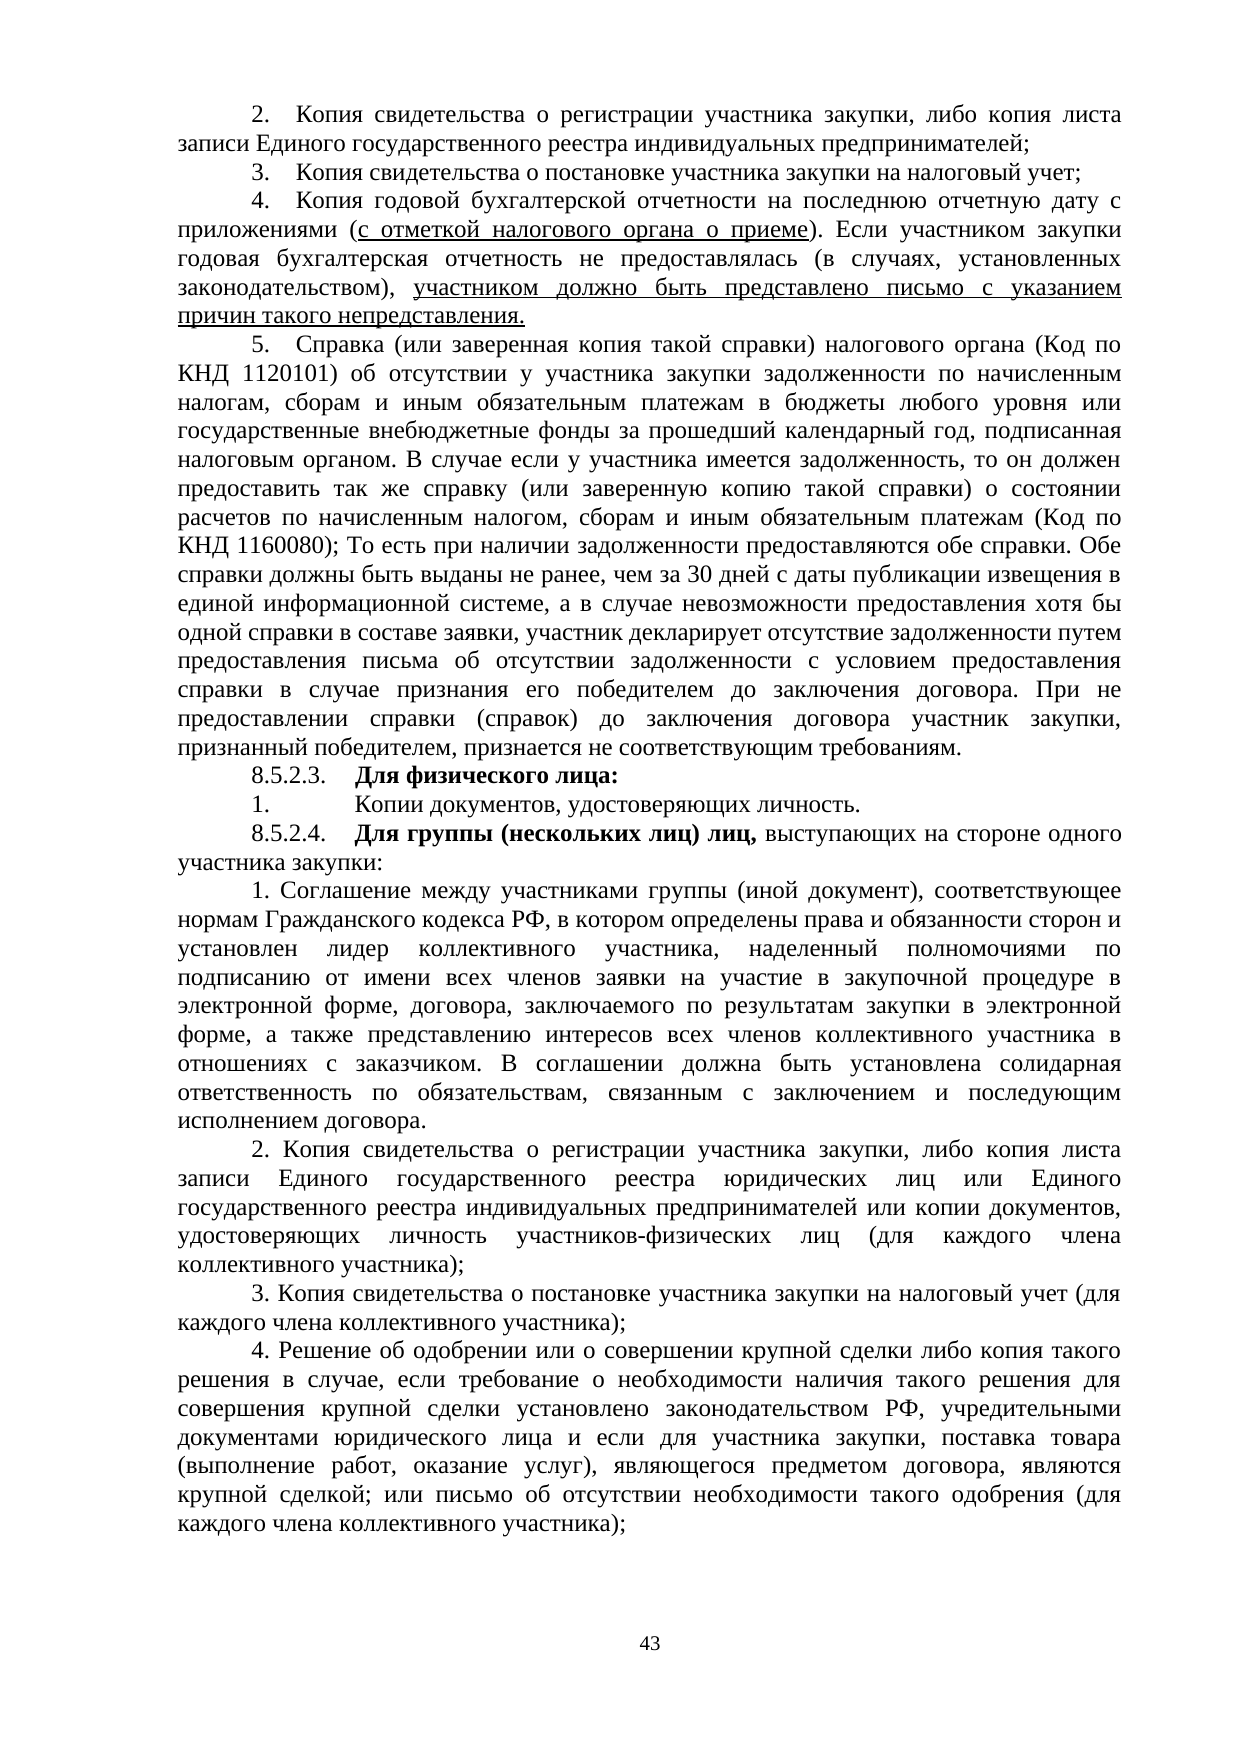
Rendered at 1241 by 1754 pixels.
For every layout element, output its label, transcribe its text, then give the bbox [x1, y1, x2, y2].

list 2. Копия свидетельства о регистрации участника закупки, либо копия листа записи Единого государственного реестра юридических лиц или Единого государственного реестра индивидуальных предпринимателей или копии документов, удостоверяющих личность участников-физических лиц (для каждого члена коллективного участника); [177, 1134, 1122, 1278]
list Копия свидетельства о постановке участника закупки на налоговый учет; [177, 157, 1122, 185]
list 4. Решение об одобрении или о совершении крупной сделки либо копия такого решения в случае, если требование о необходимости наличия такого решения для совершения крупной сделки установлено законодательством РФ, учредительными документами юридического лица и если для участника закупки, поставка товара (выполнение работ, оказание услуг), являющегося предметом договора, являются крупной сделкой; или письмо об отсутствии необходимости такого одобрения (для каждого члена коллективного участника); [177, 1335, 1122, 1537]
list 3. Копия свидетельства о постановке участника закупки на налоговый учет (для каждого члена коллективного участника); [177, 1278, 1122, 1335]
list 1. Соглашение между участниками группы (иной документ), соответствующее нормам Гражданского кодекса РФ, в котором определены права и обязанности сторон и установлен лидер коллективного участника, наделенный полномочиями по подписанию от имени всех членов заявки на участие в закупочной процедуре в электронной форме, договора, заключаемого по результатам закупки в электронной форме, а также представлению интересов всех членов коллективного участника в отношениях с заказчиком. В соглашении должна быть установлена солидарная ответственность по обязательствам, связанным с заключением и последующим исполнением договора. [177, 875, 1122, 1134]
list Копия свидетельства о регистрации участника закупки, либо копия листа записи Единого государственного реестра индивидуальных предпринимателей; [177, 99, 1122, 157]
list Для физического лица: [177, 760, 1122, 789]
list Копия годовой бухгалтерской отчетности на последнюю отчетную дату с приложениями (с отметкой налогового органа о приеме). Если участником закупки годовая бухгалтерская отчетность не предоставлялась (в случаях, установленных законодательством), участником должно быть представлено письмо с указанием причин такого непредставления. [177, 185, 1122, 329]
list Справка (или заверенная копия такой справки) налогового органа (Код по КНД 1120101) об отсутствии у участника закупки задолженности по начисленным налогам, сборам и иным обязательным платежам в бюджеты любого уровня или государственные внебюджетные фонды за прошедший календарный год, подписанная налоговым органом. В случае если у участника имеется задолженность, то он должен предоставить так же справку (или заверенную копию такой справки) о состоянии расчетов по начисленным налогом, сборам и иным обязательным платежам (Код по КНД 1160080); То есть при наличии задолженности предоставляются обе справки. Обе справки должны быть выданы не ранее, чем за 30 дней с даты публикации извещения в единой информационной системе, а в случае невозможности предоставления хотя бы одной справки в составе заявки, участник декларирует отсутствие задолженности путем предоставления письма об отсутствии задолженности с условием предоставления справки в случае признания его победителем до заключения договора. При не предоставлении справки (справок) до заключения договора участник закупки, признанный победителем, признается не соответствующим требованиям. [177, 329, 1122, 760]
list Копии документов, удостоверяющих личность. [177, 789, 1122, 818]
list Для группы (нескольких лиц) лиц, выступающих на стороне одного участника закупки: [177, 818, 1122, 875]
